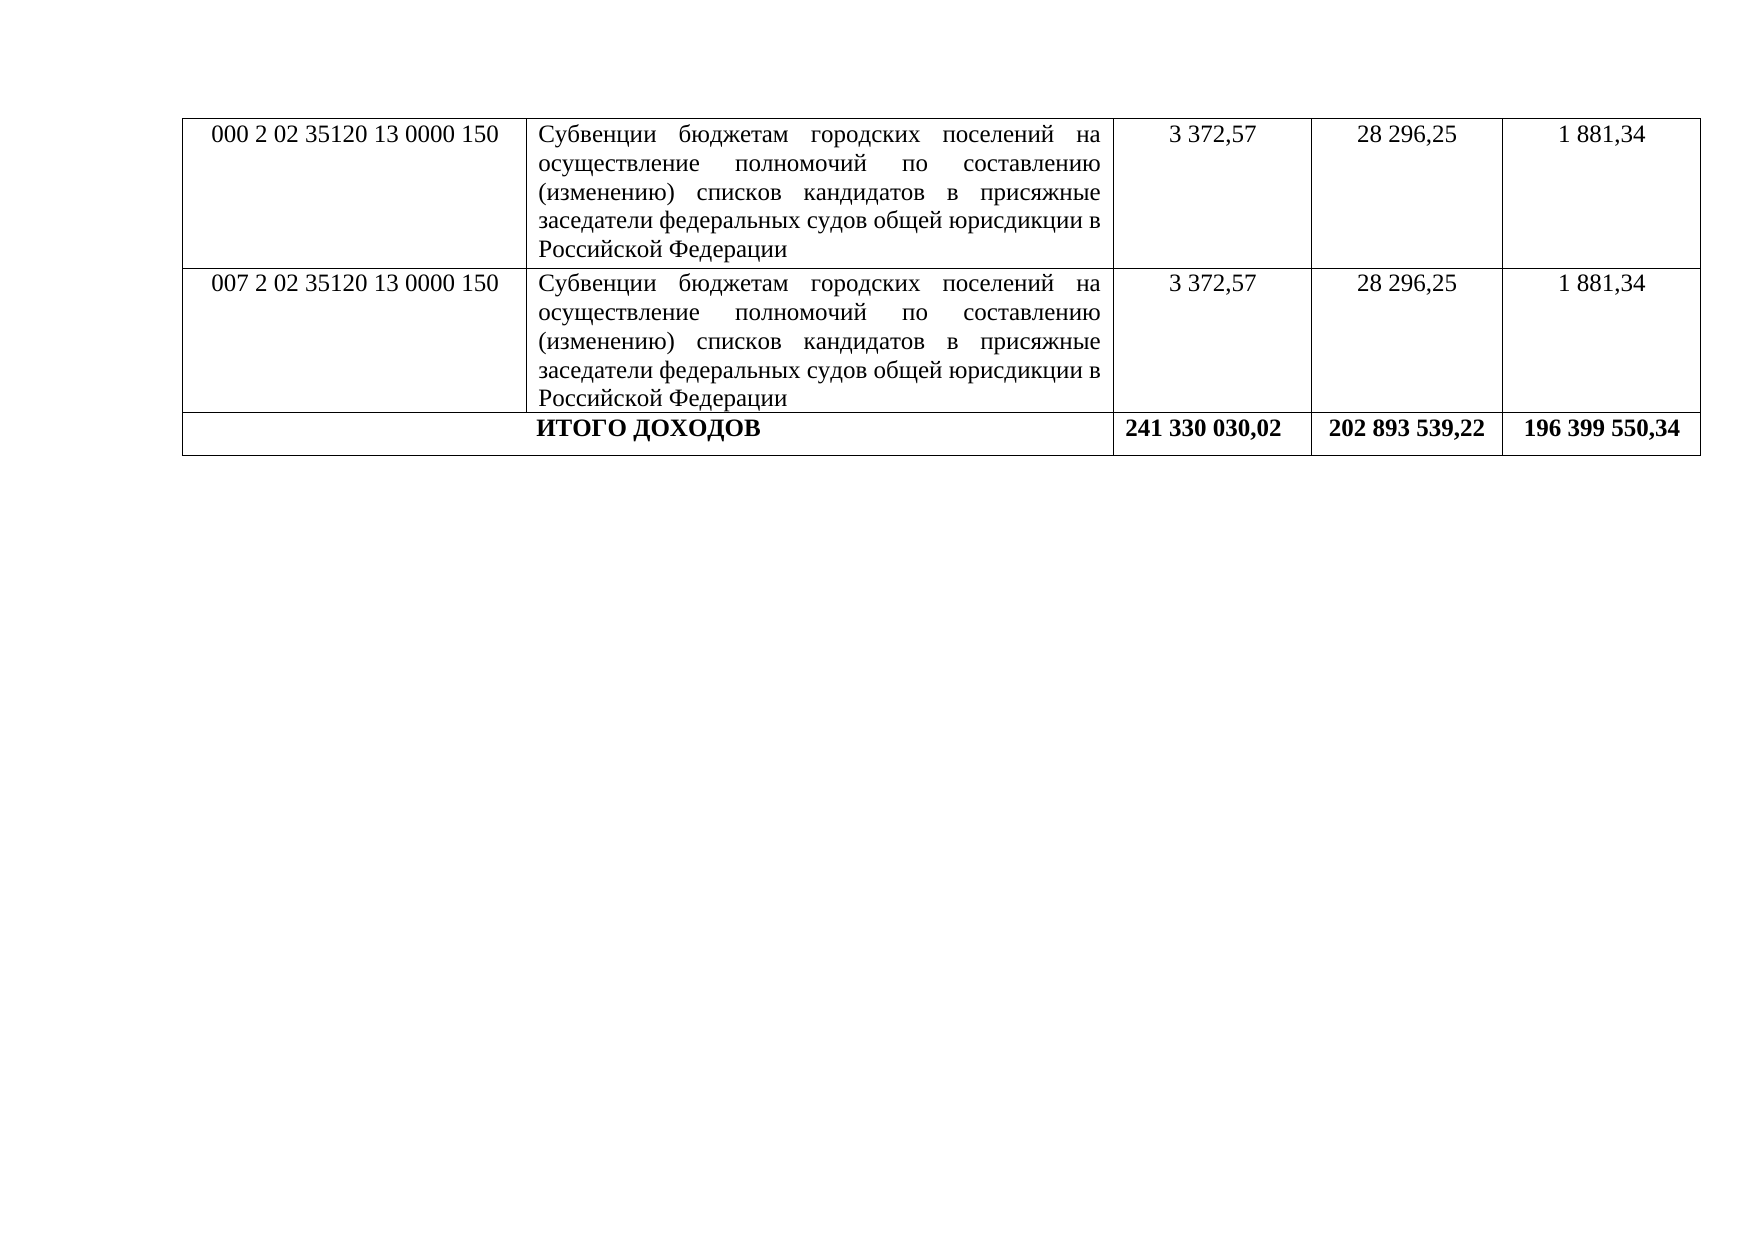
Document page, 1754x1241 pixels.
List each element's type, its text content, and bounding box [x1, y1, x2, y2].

table_cell 202 893 539,22 [1312, 413, 1502, 455]
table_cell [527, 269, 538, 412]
table_cell 196 399 550,34 [1503, 413, 1700, 455]
table_cell 28 296,25 [1312, 119, 1502, 267]
table_cell ИТОГО ДОХОДОВ [183, 413, 1113, 455]
table_cell 000 2 02 35120 13 0000 150 [183, 119, 526, 267]
table_cell Субвенции бюджетам городских поселений на осуществление полномочий по составлению (изменению) списков кандидатов в присяжные заседатели федеральных судов общей юрисдикции в Российской Федерации [527, 119, 1113, 267]
table_cell 241 330 030,02 [1114, 413, 1311, 455]
table_cell 3 372,57 [1114, 119, 1311, 267]
table_cell 1 881,34 [1503, 119, 1700, 267]
table_cell 1 881,34 [1503, 269, 1700, 412]
table_cell 007 2 02 35120 13 0000 150 [183, 269, 526, 412]
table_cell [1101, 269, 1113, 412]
table_cell 3 372,57 [1114, 269, 1311, 412]
table_cell 28 296,25 [1312, 269, 1502, 412]
